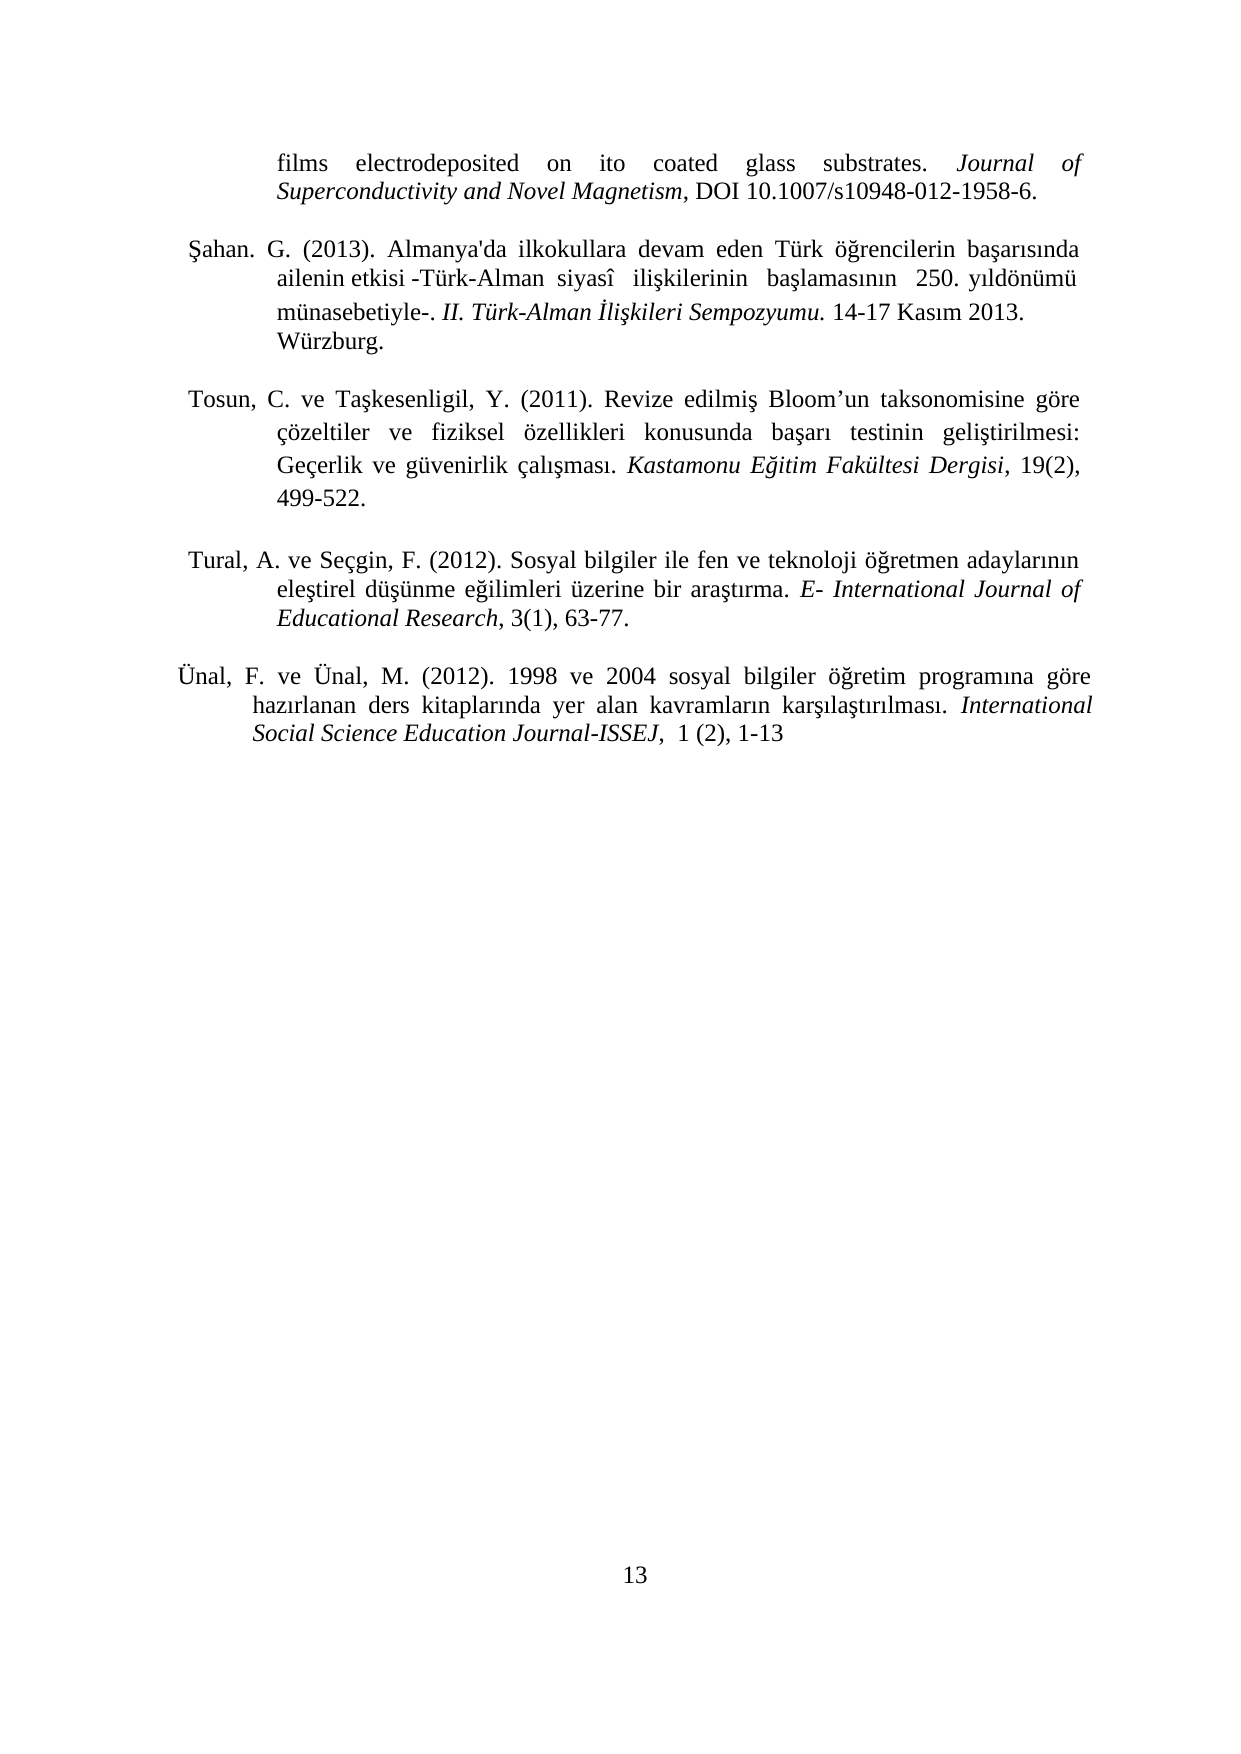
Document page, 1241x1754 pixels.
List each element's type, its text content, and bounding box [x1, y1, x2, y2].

text Tural, A. ve Seçgin, F. (2012). Sosyal bilgiler ile fen ve teknoloji öğretmen adaylarının eleştirel düşünme eğilimleri üzerine bir araştırma. E- International Journal of Educational Research, 3(1), 63-77. [188, 546, 1081, 632]
text Tosun, C. ve Taşkesenligil, Y. (2011). Revize edilmiş Bloom’un taksonomisine göre çözeltiler ve fiziksel özellikleri konusunda başarı testinin geliştirilmesi: Geçerlik ve güvenirlik çalışması. Kastamonu Eğitim Fakültesi Dergisi, 19(2), 499-522. [188, 384, 1080, 512]
text Şahan. G. (2013). Almanya'da ilkokullara devam eden Türk öğrencilerin başarısında ailenin etkisi -Türk-Alman siyasî ilişkilerinin başlamasının 250. yıldönümü [188, 234, 1080, 292]
text münasebetiyle-. II. Türk-Alman İlişkileri Sempozyumu. 14-17 Kasım 2013. Würzburg. [277, 297, 1060, 355]
text Ünal, F. ve Ünal, M. (2012). 1998 ve 2004 sosyal bilgiler öğretim programına göre hazırlanan ders kitaplarında yer alan kavramların karşılaştırılması. International Social Science Education Journal-ISSEJ, 1 (2), 1-13 [177, 661, 1092, 747]
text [188, 148, 1081, 205]
